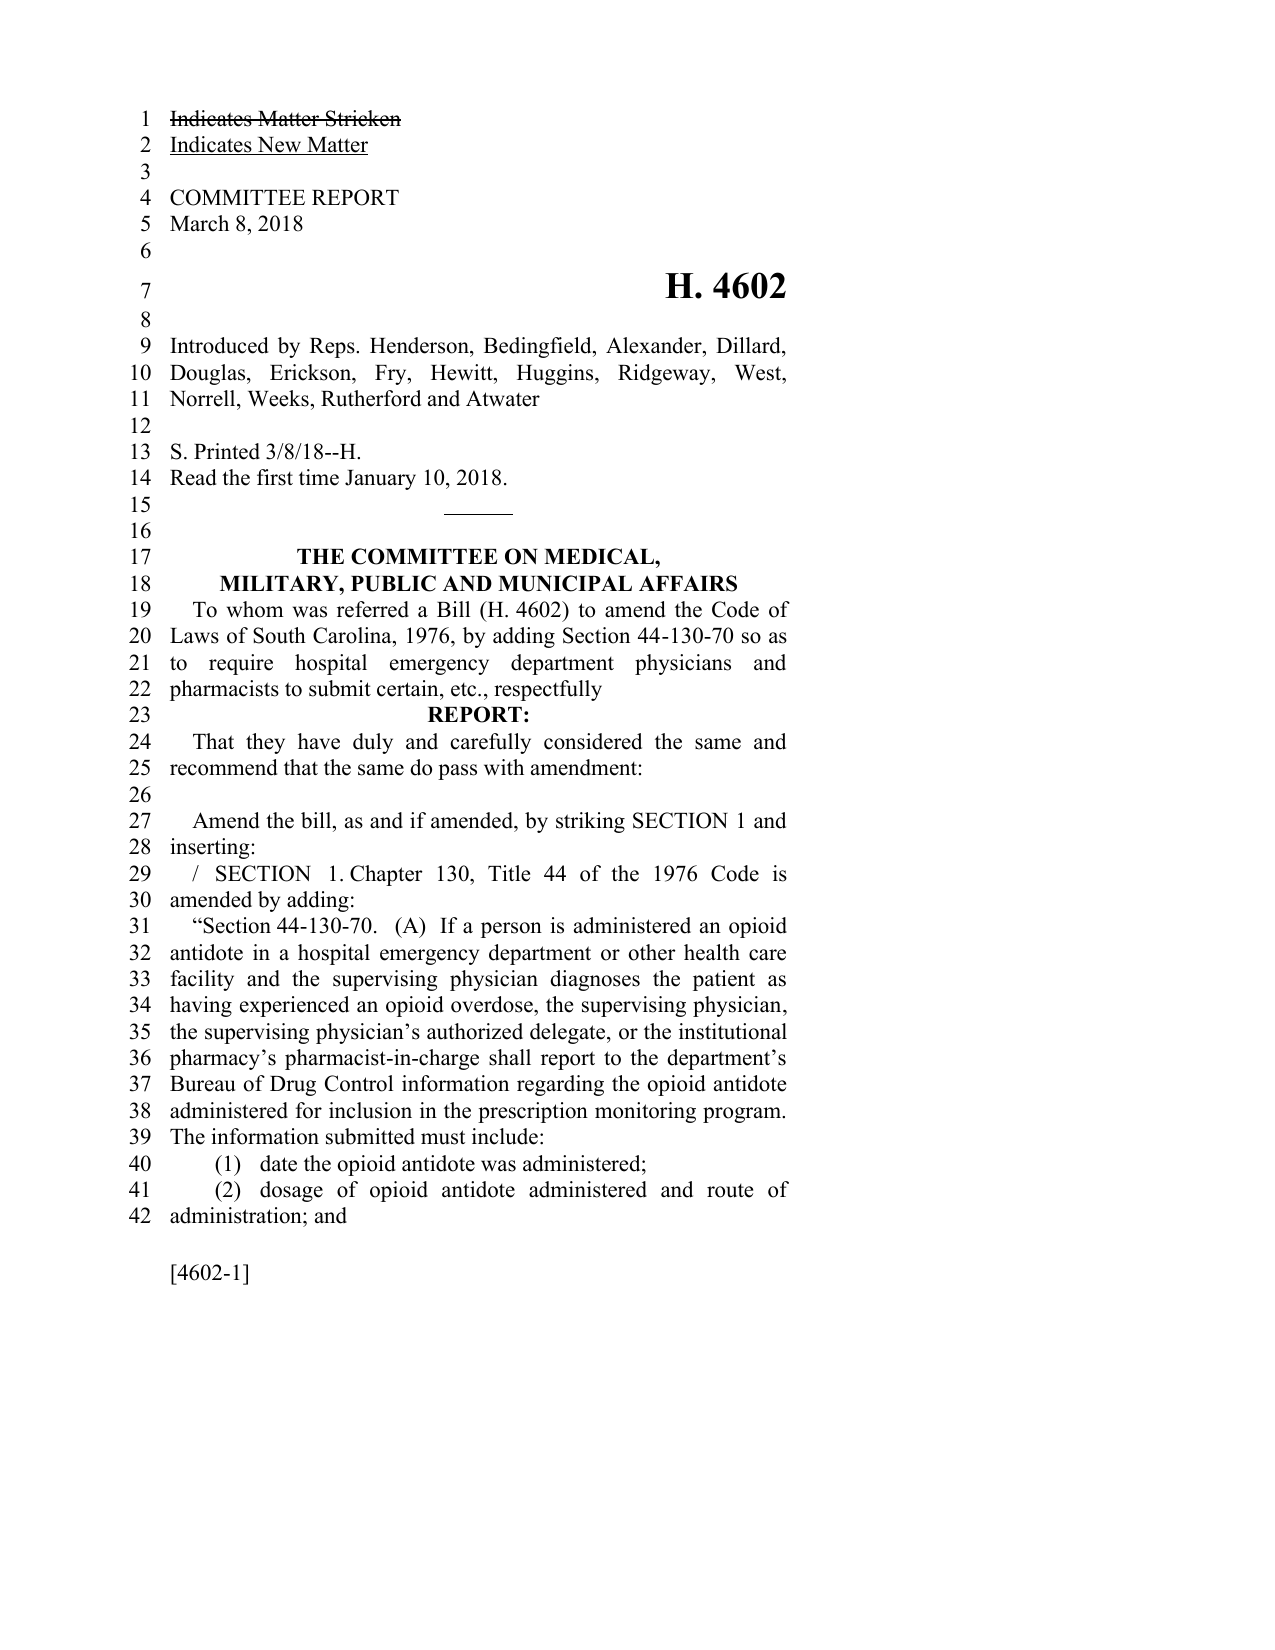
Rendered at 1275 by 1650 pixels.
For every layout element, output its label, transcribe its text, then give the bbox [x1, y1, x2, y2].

text MILITARY, PUBLIC AND MUNICIPAL AFFAIRS [169, 570, 787, 596]
text That they have duly and carefully considered the same and recommend that the same do pass with amendment: [169, 728, 787, 781]
text H. 4602 [169, 263, 787, 306]
text March 8, 2018 [169, 210, 787, 237]
text “Section 44-130-70. (A) If a person is administered an opioid antidote in a hospital emergency department or other health care facility and the supervising physician diagnoses the patient as having experienced an opioid overdose, the supervising physician, the supervising physician’s authorized delegate, or the institutional pharmacy’s pharmacist-in-charge shall report to the department’s Bureau of Drug Control information regarding the opioid antidote administered for inclusion in the prescription monitoring program. The information submitted must include: [169, 912, 787, 1149]
text To whom was referred a Bill (H. 4602) to amend the Code of Laws of South Carolina, 1976, by adding Section 44-130-70 so as to require hospital emergency department physicians and pharmacists to submit certain, etc., respectfully [169, 596, 787, 702]
text THE COMMITTEE ON MEDICAL, [169, 543, 787, 570]
text Indicates Matter Stricken [169, 105, 787, 131]
text REPORT: [169, 702, 787, 728]
text Indicates New Matter [169, 131, 787, 158]
text (1) date the opioid antidote was administered; [169, 1149, 787, 1176]
text COMMITTEE REPORT [169, 184, 787, 210]
text S. Printed 3/8/18--H. [169, 438, 787, 464]
text Amend the bill, as and if amended, by striking SECTION 1 and inserting: [169, 807, 787, 860]
text / SECTION 1. Chapter 130, Title 44 of the 1976 Code is amended by adding: [169, 860, 787, 912]
text Read the first time January 10, 2018. [169, 464, 787, 491]
text Introduced by Reps. Henderson, Bedingfield, Alexander, Dillard, Douglas, Erickson, Fry, Hewitt, Huggins, Ridgeway, West, Norrell, Weeks, Rutherford and Atwater [169, 333, 787, 412]
text (2) dosage of opioid antidote administered and route of administration; and [169, 1176, 787, 1229]
